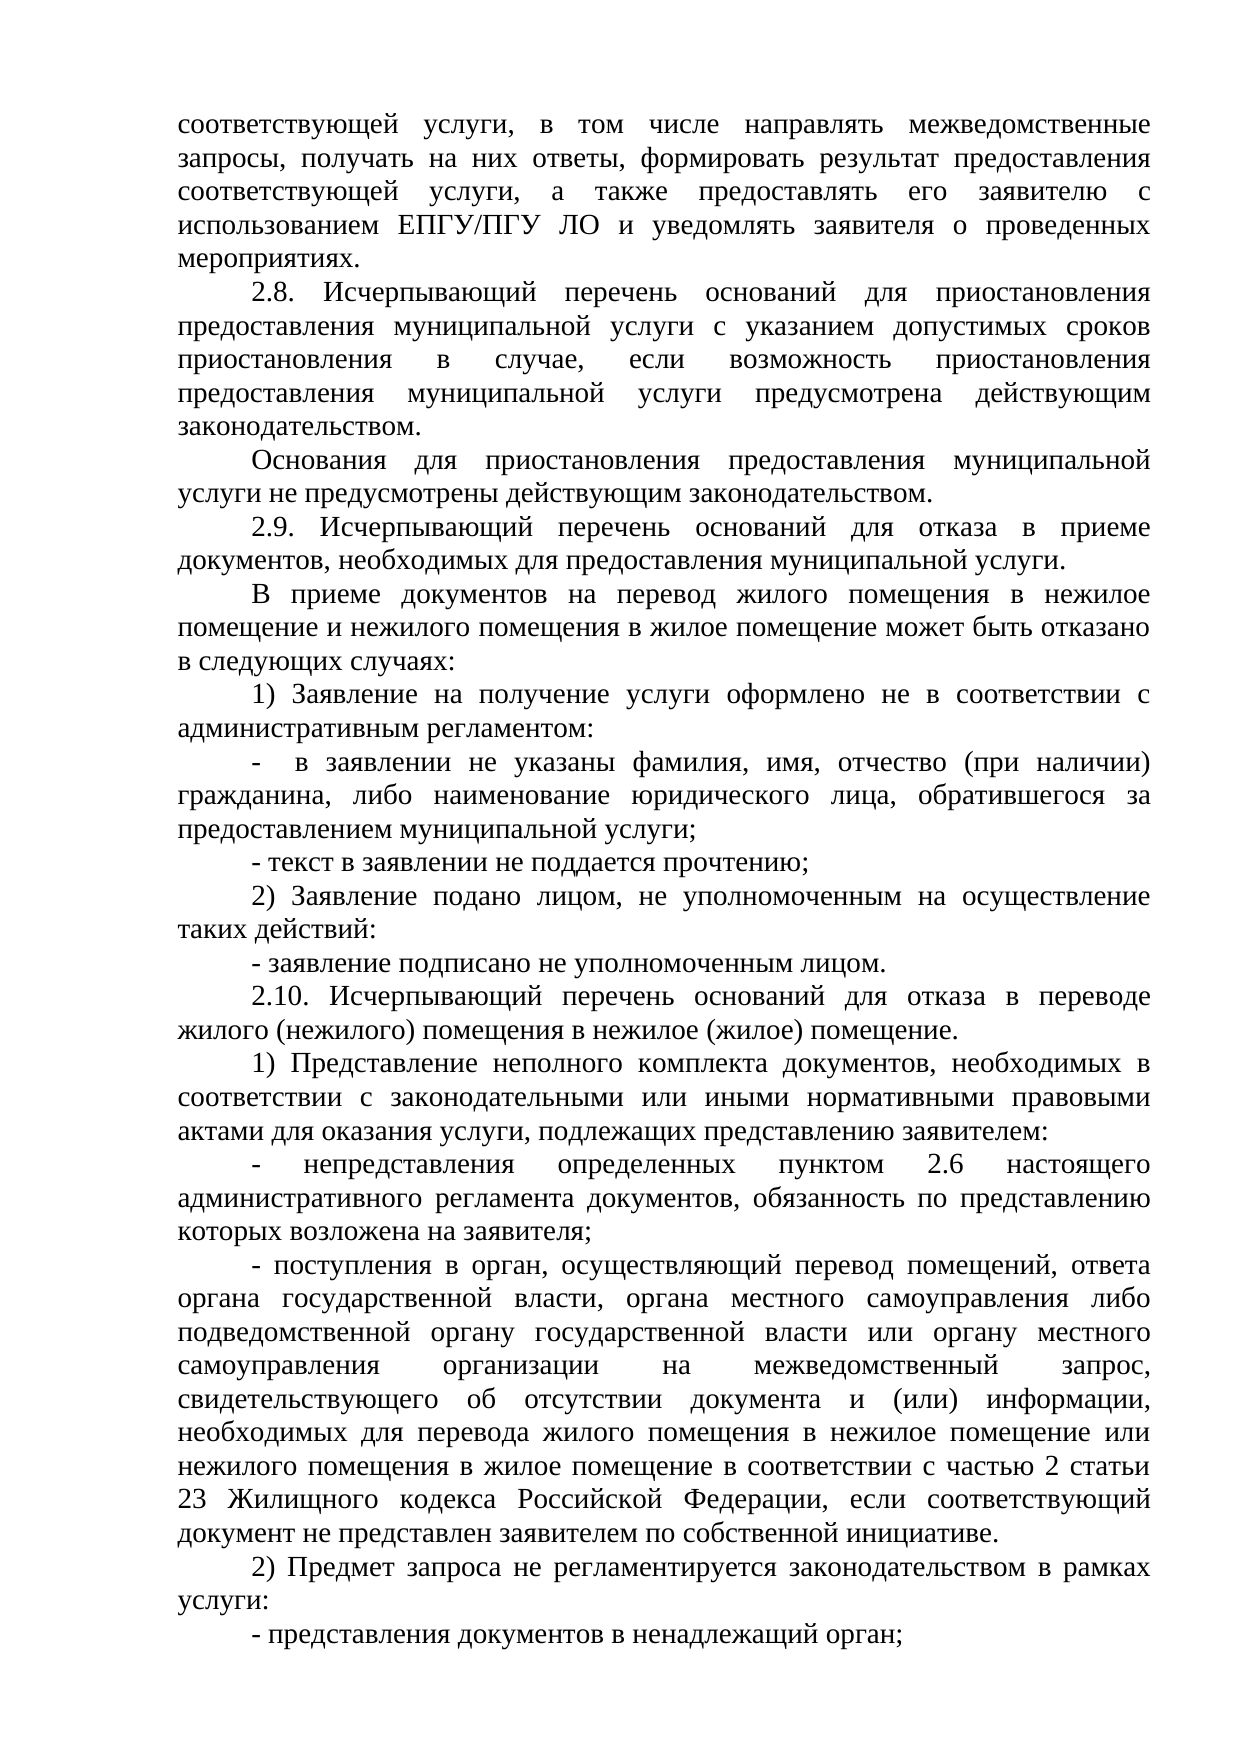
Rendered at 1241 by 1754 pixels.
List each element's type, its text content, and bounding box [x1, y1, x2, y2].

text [177, 106, 1152, 274]
text 2.9. Исчерпывающий перечень оснований для отказа в приеме документов, необходимых для предоставления муниципальной услуги. [177, 509, 1152, 576]
text - представления документов в ненадлежащий орган; [177, 1616, 1152, 1649]
text - непредставления определенных пунктом 2.6 настоящего административного регламента документов, обязанность по представлению которых возложена на заявителя; [177, 1146, 1152, 1247]
text - в заявлении не указаны фамилия, имя, отчество (при наличии) гражданина, либо наименование юридического лица, обратившегося за предоставлением муниципальной услуги; [177, 744, 1152, 844]
text - текст в заявлении не поддается прочтению; [177, 844, 1152, 878]
text В приеме документов на перевод жилого помещения в нежилое помещение и нежилого помещения в жилое помещение может быть отказано в следующих случаях: [177, 576, 1152, 677]
text - заявление подписано не уполномоченным лицом. [177, 945, 1152, 978]
text 2) Предмет запроса не регламентируется законодательством в рамках услуги: [177, 1549, 1152, 1616]
text 1) Представление неполного комплекта документов, необходимых в соответствии с законодательными или иными нормативными правовыми актами для оказания услуги, подлежащих представлению заявителем: [177, 1046, 1152, 1146]
text 2.10. Исчерпывающий перечень оснований для отказа в переводе жилого (нежилого) помещения в нежилое (жилое) помещение. [177, 978, 1152, 1046]
text Основания для приостановления предоставления муниципальной услуги не предусмотрены действующим законодательством. [177, 442, 1152, 509]
text 2.8. Исчерпывающий перечень оснований для приостановления предоставления муниципальной услуги с указанием допустимых сроков приостановления в случае, если возможность приостановления предоставления муниципальной услуги предусмотрена действующим законодательством. [177, 274, 1152, 442]
text 1) Заявление на получение услуги оформлено не в соответствии с административным регламентом: [177, 677, 1152, 744]
text 2) Заявление подано лицом, не уполномоченным на осуществление таких действий: [177, 878, 1152, 945]
text - поступления в орган, осуществляющий перевод помещений, ответа органа государственной власти, органа местного самоуправления либо подведомственной органу государственной власти или органу местного самоуправления организации на межведомственный запрос, свидетельствующего об отсутствии документа и (или) информации, необходимых для перевода жилого помещения в нежилое помещение или нежилого помещения в жилое помещение в соответствии с частью 2 статьи 23 Жилищного кодекса Российской Федерации, если соответствующий документ не представлен заявителем по собственной инициативе. [177, 1247, 1152, 1549]
